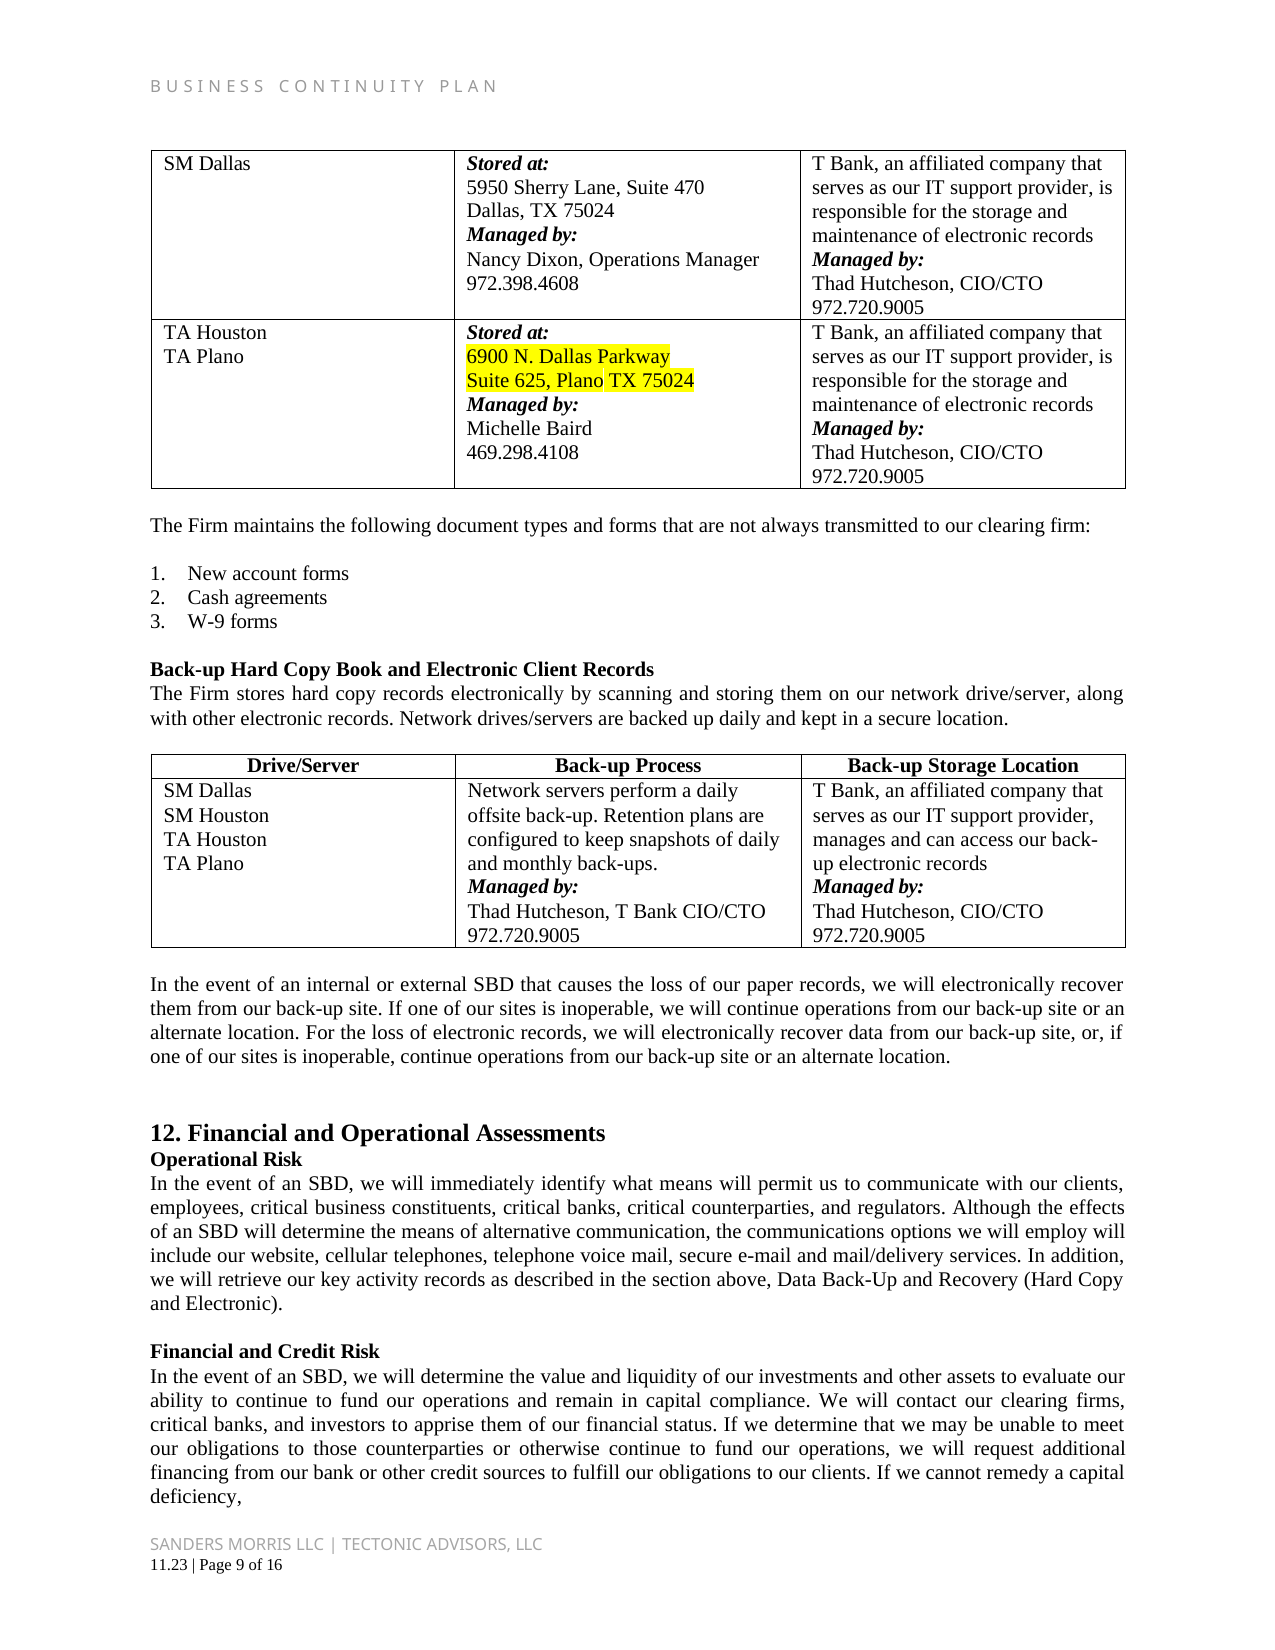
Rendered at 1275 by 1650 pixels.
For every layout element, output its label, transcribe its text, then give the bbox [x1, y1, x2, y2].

text In the event of an SBD, we will determine the value and liquidity of our investments and other assets to evaluate our ability to continue to fund our operations and remain in capital compliance. We will contact our clearing firms, critical banks, and investors to apprise them of our financial status. If we determine that we may be unable to meet our obligations to those counterparties or otherwise continue to fund our operations, we will request additional financing from our bank or other credit sources to fulfill our obligations to our clients. If we cannot remedy a capital deficiency, [150, 1363, 1126, 1508]
list Cash agreements [150, 585, 1167, 609]
table_header Back-up Storage Location [802, 755, 1125, 777]
table_header T Bank, an affiliated company that serves as our IT support provider, is responsible for the storage and maintenance of electronic records Managed by: Thad Hutcheson, CIO/CTO 972.720.9005 [801, 151, 1125, 319]
table_header Back-up Process [456, 755, 801, 777]
table_cell SM Dallas SM Houston TA Houston TA Plano [152, 779, 455, 947]
table_header Drive/Server [152, 755, 455, 777]
text The Firm stores hard copy records electronically by scanning and storing them on our network drive/server, along with other electronic records. Network drives/servers are backed up daily and kept in a secure location. [150, 681, 1125, 729]
list W-9 forms [150, 609, 1167, 633]
table_header Stored at: 5950 Sherry Lane, Suite 470 Dallas, TX 75024 Managed by: Nancy Dixon, Operations Manager 972.398.4608 [455, 151, 800, 319]
list New account forms [150, 561, 1167, 585]
table_cell Network servers perform a daily offsite back-up. Retention plans are configured to keep snapshots of daily and monthly back-ups. Managed by: Thad Hutcheson, T Bank CIO/CTO 972.720.9005 [456, 779, 801, 947]
subtitle Operational Risk [150, 1147, 1167, 1171]
subtitle Back-up Hard Copy Book and Electronic Client Records [150, 657, 1167, 681]
table_cell T Bank, an affiliated company that serves as our IT support provider, manages and can access our back- up electronic records Managed by: Thad Hutcheson, CIO/CTO 972.720.9005 [802, 779, 1125, 947]
text In the event of an internal or external SBD that causes the loss of our paper records, we will electronically recover them from our back-up site. If one of our sites is inoperable, we will continue operations from our back-up site or an alternate location. For the loss of electronic records, we will electronically recover data from our back-up site, or, if one of our sites is inoperable, continue operations from our back-up site or an alternate location. [150, 972, 1126, 1068]
text In the event of an SBD, we will immediately identify what means will permit us to communicate with our clients, employees, critical business constituents, critical banks, critical counterparties, and regulators. Although the effects of an SBD will determine the means of alternative communication, the communications options we will employ will include our website, cellular telephones, telephone voice mail, secure e-mail and mail/delivery services. In addition, we will retrieve our key activity records as described in the section above, Data Back-Up and Recovery (Hard Copy and Electronic). [150, 1171, 1126, 1315]
table_header SM Dallas [152, 151, 454, 319]
table_cell Stored at: 6900 N. Dallas Parkway Suite 625, Plano TX 75024 Managed by: Michelle Baird 469.298.4108 [455, 320, 800, 488]
text The Firm maintains the following document types and forms that are not always transmitted to our clearing firm: [150, 513, 1167, 537]
table_cell TA Houston TA Plano [152, 320, 454, 488]
subtitle Financial and Credit Risk [150, 1339, 1167, 1363]
subtitle Financial and Operational Assessments [150, 1118, 1167, 1147]
